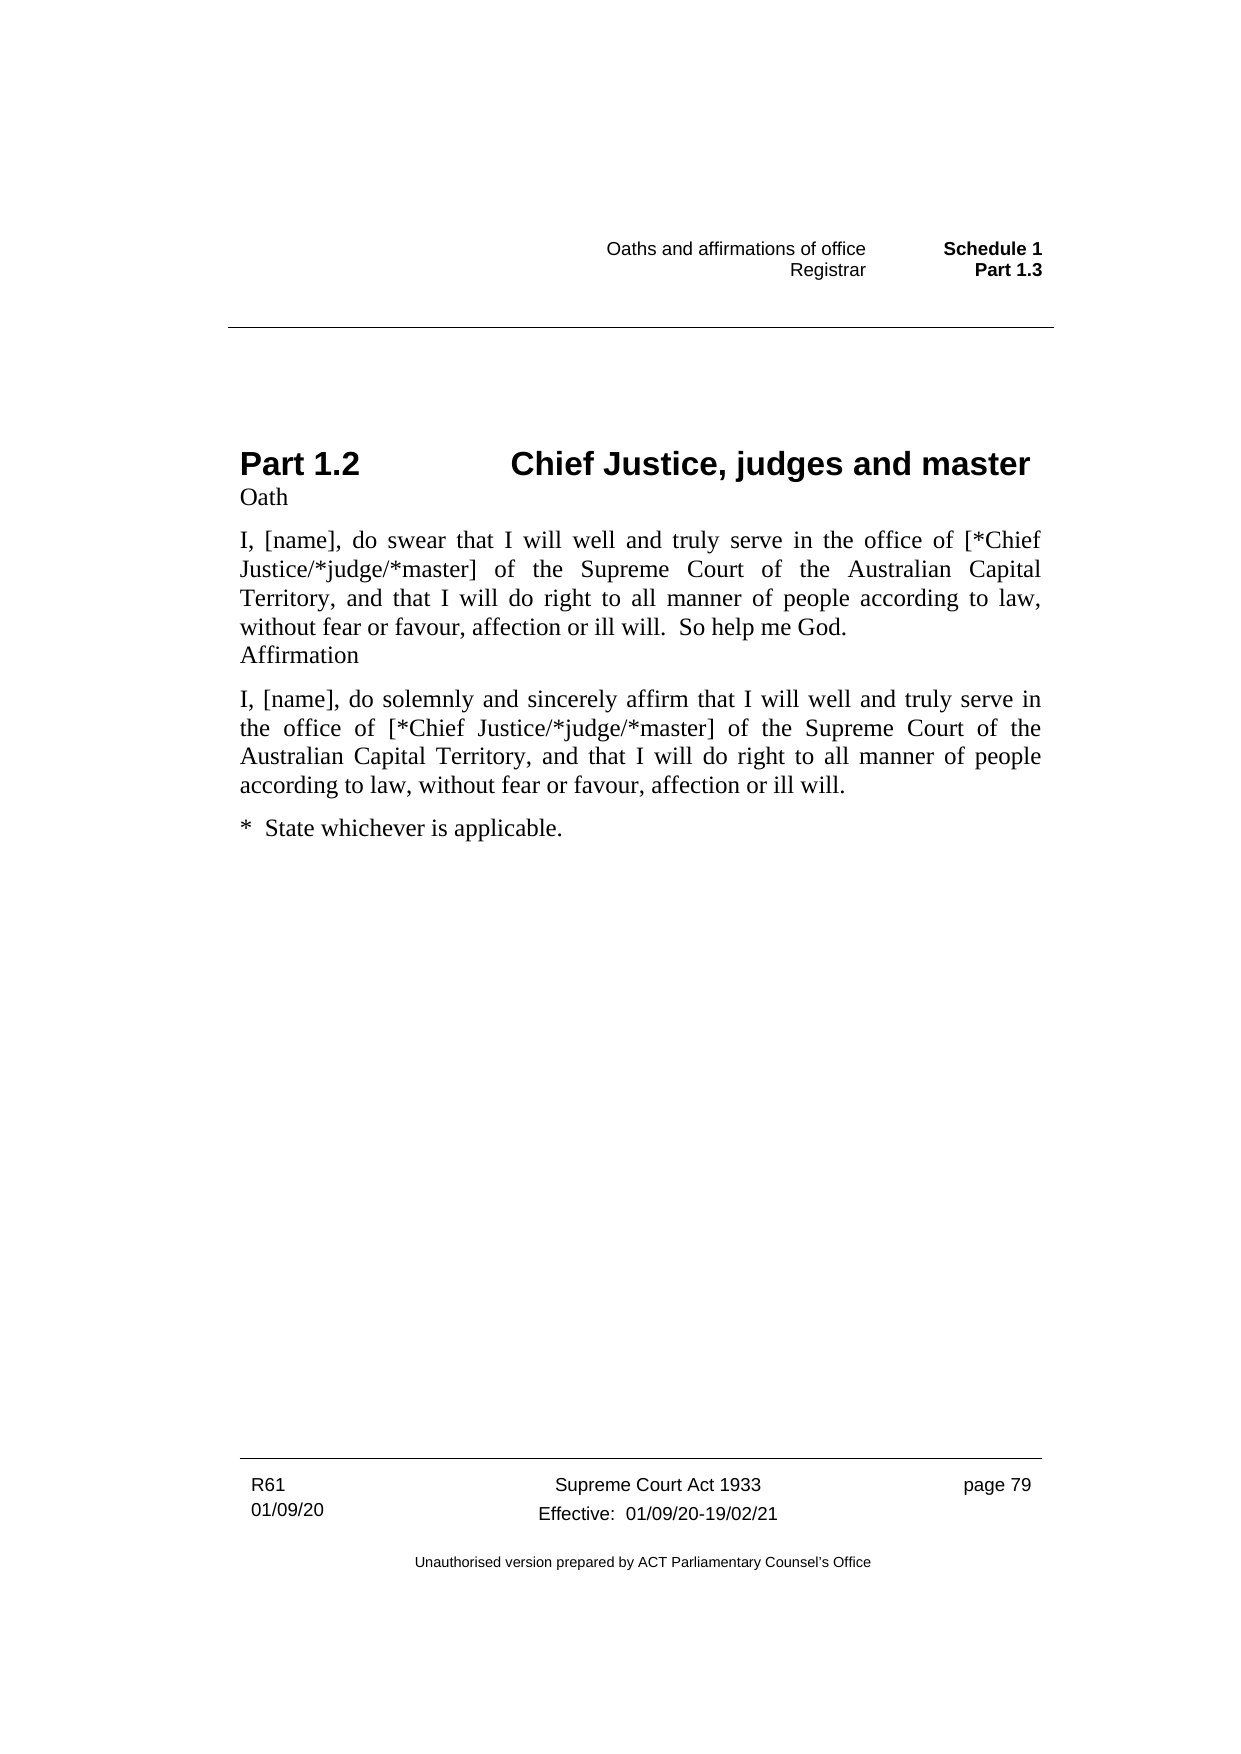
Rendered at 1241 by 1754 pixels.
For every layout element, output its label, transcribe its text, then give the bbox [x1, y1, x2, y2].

text I, [name], do swear that I will well and truly serve in the office of [*Chief Justice/*judge/*master] of the Supreme Court of the Australian Capital Territory, and that I will do right to all manner of people according to law, without fear or favour, affection or ill will. So help me God. [239, 526, 1042, 641]
text Affirmation [239, 641, 1042, 669]
text Part 1.2 Chief Justice, judges and master [239, 444, 1042, 482]
text Oath [239, 482, 1042, 511]
text I, [name], do solemnly and sincerely affirm that I will well and truly serve in the office of [*Chief Justice/*judge/*master] of the Supreme Court of the Australian Capital Territory, and that I will do right to all manner of people according to law, without fear or favour, affection or ill will. [239, 684, 1042, 799]
text * State whichever is applicable. [239, 813, 1042, 842]
